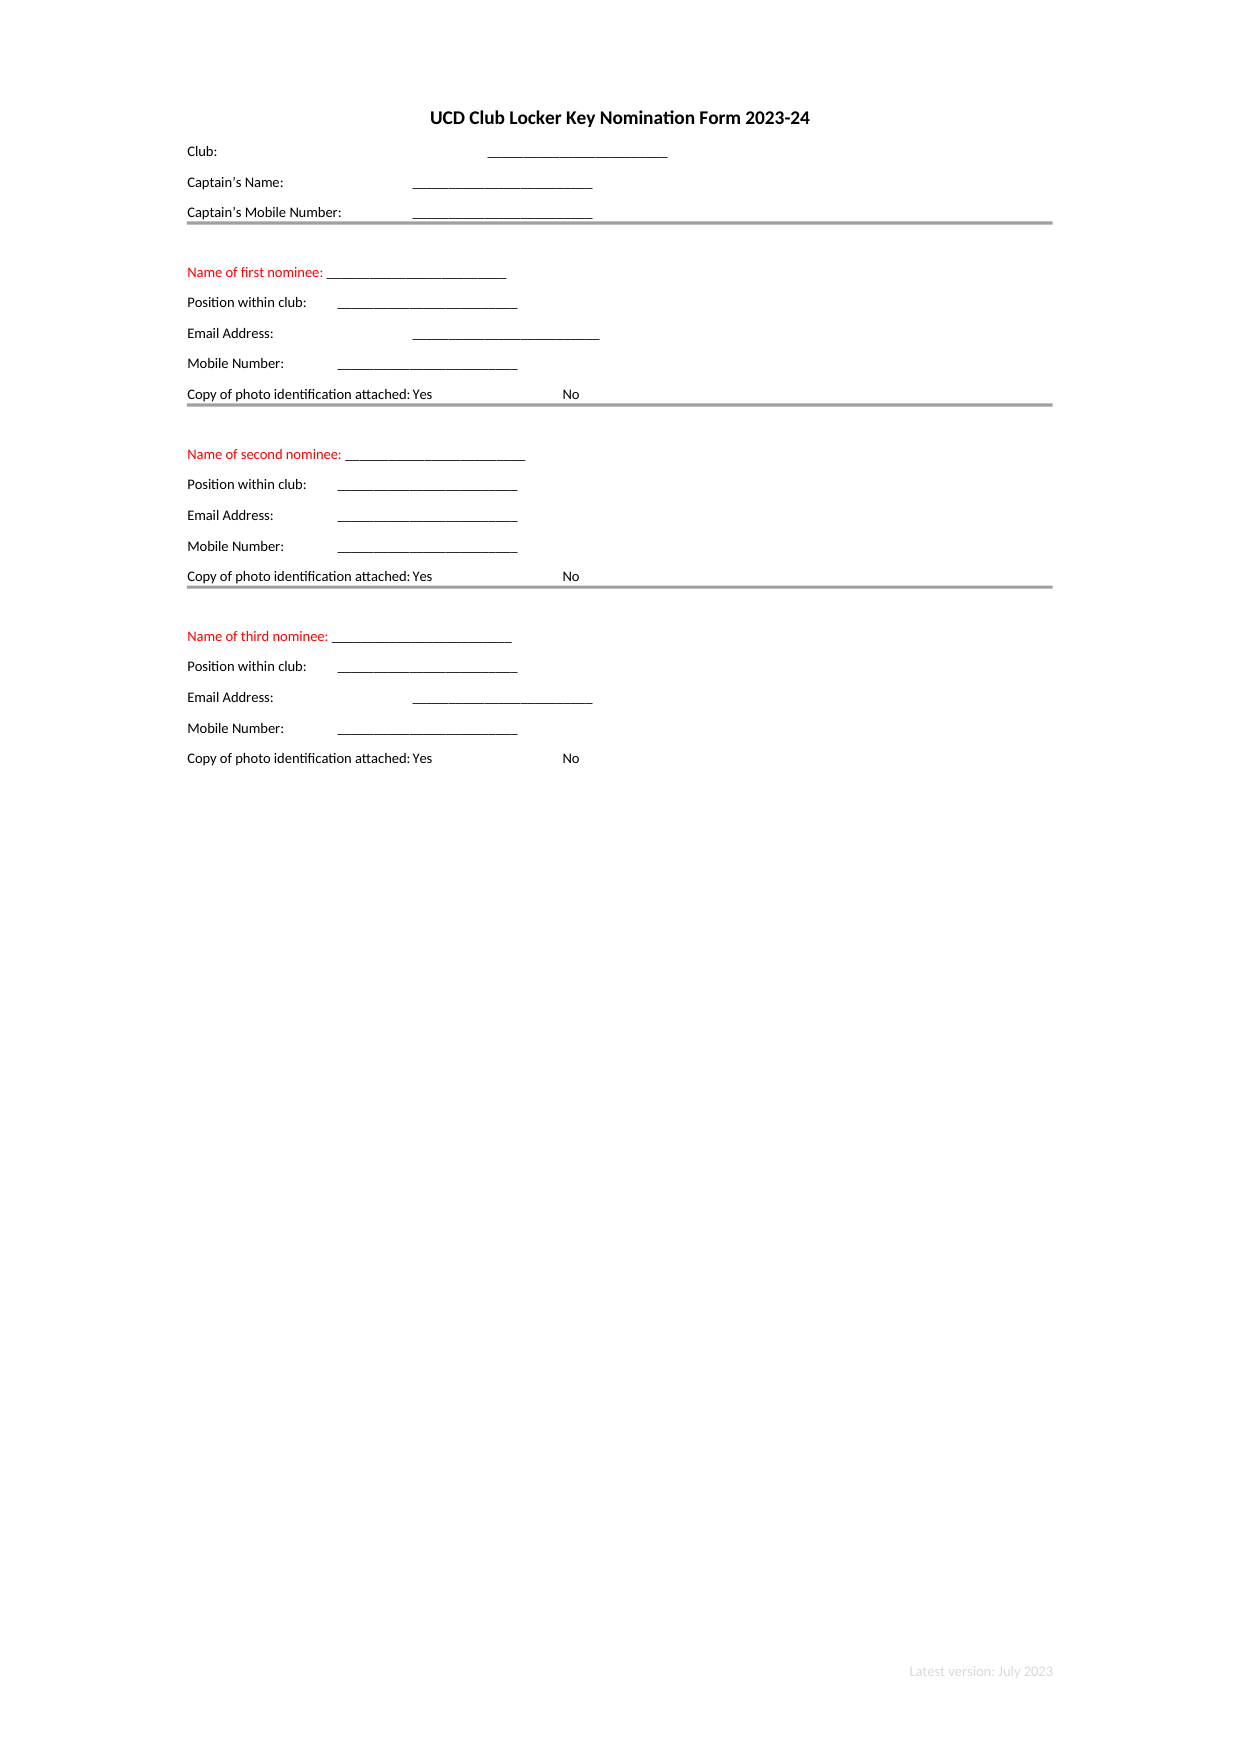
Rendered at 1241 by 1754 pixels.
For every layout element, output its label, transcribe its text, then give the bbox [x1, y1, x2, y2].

text Club: _________________________ [187, 129, 1053, 160]
title UCD Club Locker Key Nomination Form 2023-24 [187, 89, 1053, 129]
text Name of first nominee: _________________________ [187, 250, 1053, 281]
text Name of third nominee: _________________________ [187, 614, 1053, 645]
text Email Address: _________________________ [187, 494, 1053, 524]
text Position within club: _________________________ [187, 281, 1053, 312]
text Copy of photo identification attached: Yes No [187, 373, 1053, 403]
text Copy of photo identification attached: Yes No [187, 555, 1053, 585]
text Position within club: _________________________ [187, 463, 1053, 493]
text Name of second nominee: _________________________ [187, 432, 1053, 463]
text Captain’s Name: _________________________ [187, 160, 1053, 191]
text Email Address: _________________________ [187, 676, 1053, 706]
text Mobile Number: _________________________ [187, 342, 1053, 373]
text Mobile Number: _________________________ [187, 706, 1053, 737]
text Email Address: __________________________ [187, 312, 1053, 342]
text Position within club: _________________________ [187, 645, 1053, 676]
text Mobile Number: _________________________ [187, 524, 1053, 555]
text Captain’s Mobile Number: _________________________ [187, 191, 1053, 221]
text Copy of photo identification attached: Yes No [187, 737, 1053, 767]
